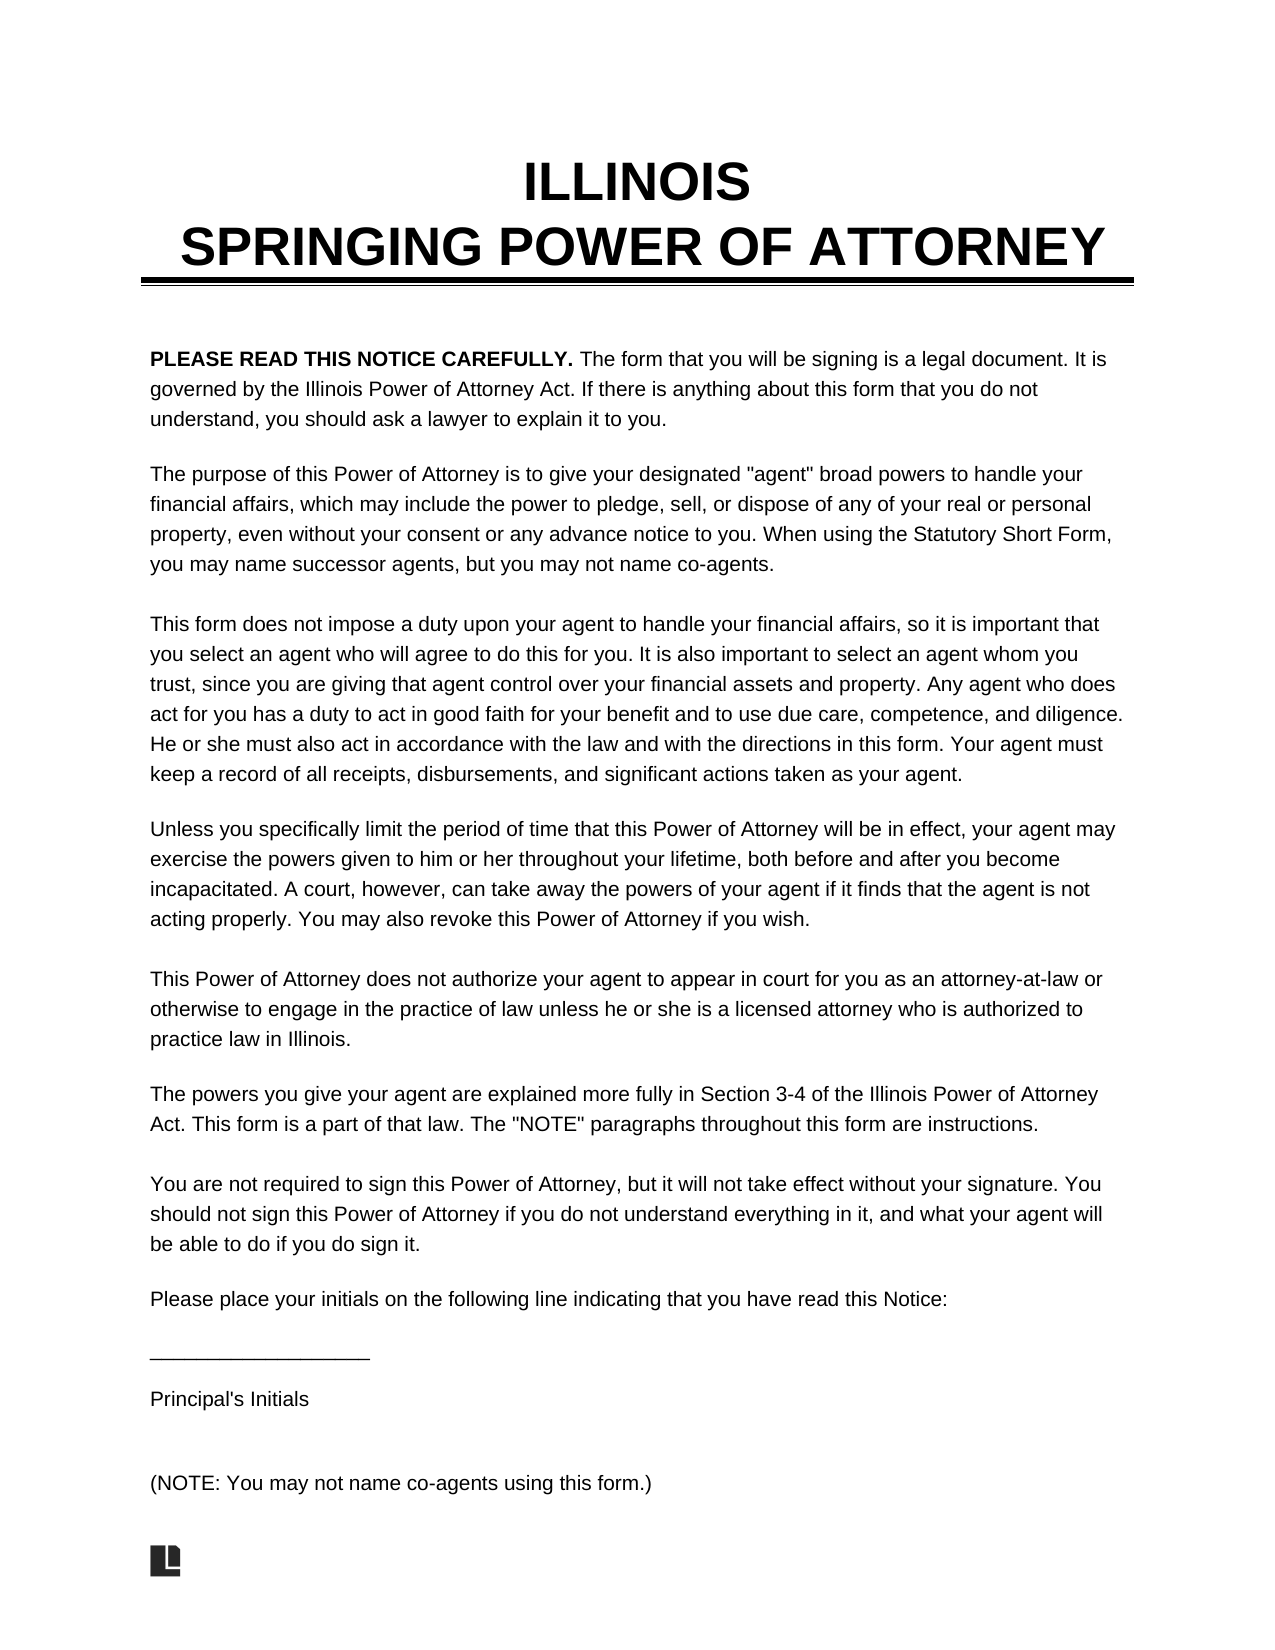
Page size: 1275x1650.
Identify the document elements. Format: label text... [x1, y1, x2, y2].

text Unless you specifically limit the period of time that this Power of Attorney will be in effect, your agent may exercise the powers given to him or her throughout your lifetime, both before and after you become incapacitated. A court, however, can take away the powers of your agent if it finds that the agent is not acting properly. You may also revoke this Power of Attorney if you wish. This Power of Attorney does not authorize your agent to appear in court for you as an attorney-at-law or otherwise to engage in the practice of law unless he or she is a licensed attorney who is authorized to practice law in Illinois. [150, 811, 1125, 1051]
text Principal's Initials [150, 1386, 1125, 1411]
table_header ILLINOIS SPRINGING POWER OF ATTORNEY [141, 150, 1134, 277]
picture [150, 1545, 181, 1577]
text (NOTE: You may not name co-agents using this form.) [150, 1465, 1125, 1495]
text The powers you give your agent are explained more fully in Section 3-4 of the Illinois Power of Attorney Act. This form is a part of that law. The "NOTE" paragraphs throughout this form are instructions. You are not required to sign this Power of Attorney, but it will not take effect without your signature. You should not sign this Power of Attorney if you do not understand everything in it, and what your agent will be able to do if you do sign it. [150, 1076, 1125, 1256]
text PLEASE READ THIS NOTICE CAREFULLY. The form that you will be signing is a legal document. It is governed by the Illinois Power of Attorney Act. If there is anything about this form that you do not understand, you should ask a lawyer to explain it to you. [150, 311, 1125, 431]
text The purpose of this Power of Attorney is to give your designated "agent" broad powers to handle your financial affairs, which may include the power to pledge, sell, or dispose of any of your real or personal property, even without your consent or any advance notice to you. When using the Statutory Short Form, you may name successor agents, but you may not name co-agents. This form does not impose a duty upon your agent to handle your financial affairs, so it is important that you select an agent who will agree to do this for you. It is also important to select an agent whom you trust, since you are giving that agent control over your financial assets and property. Any agent who does act for you has a duty to act in good faith for your benefit and to use due care, competence, and diligence. He or she must also act in accordance with the law and with the directions in this form. Your agent must keep a record of all receipts, disbursements, and significant actions taken as your agent. [150, 456, 1125, 786]
text ___________________ [150, 1336, 1125, 1361]
text Please place your initials on the following line indicating that you have read this Notice: [150, 1281, 1125, 1311]
